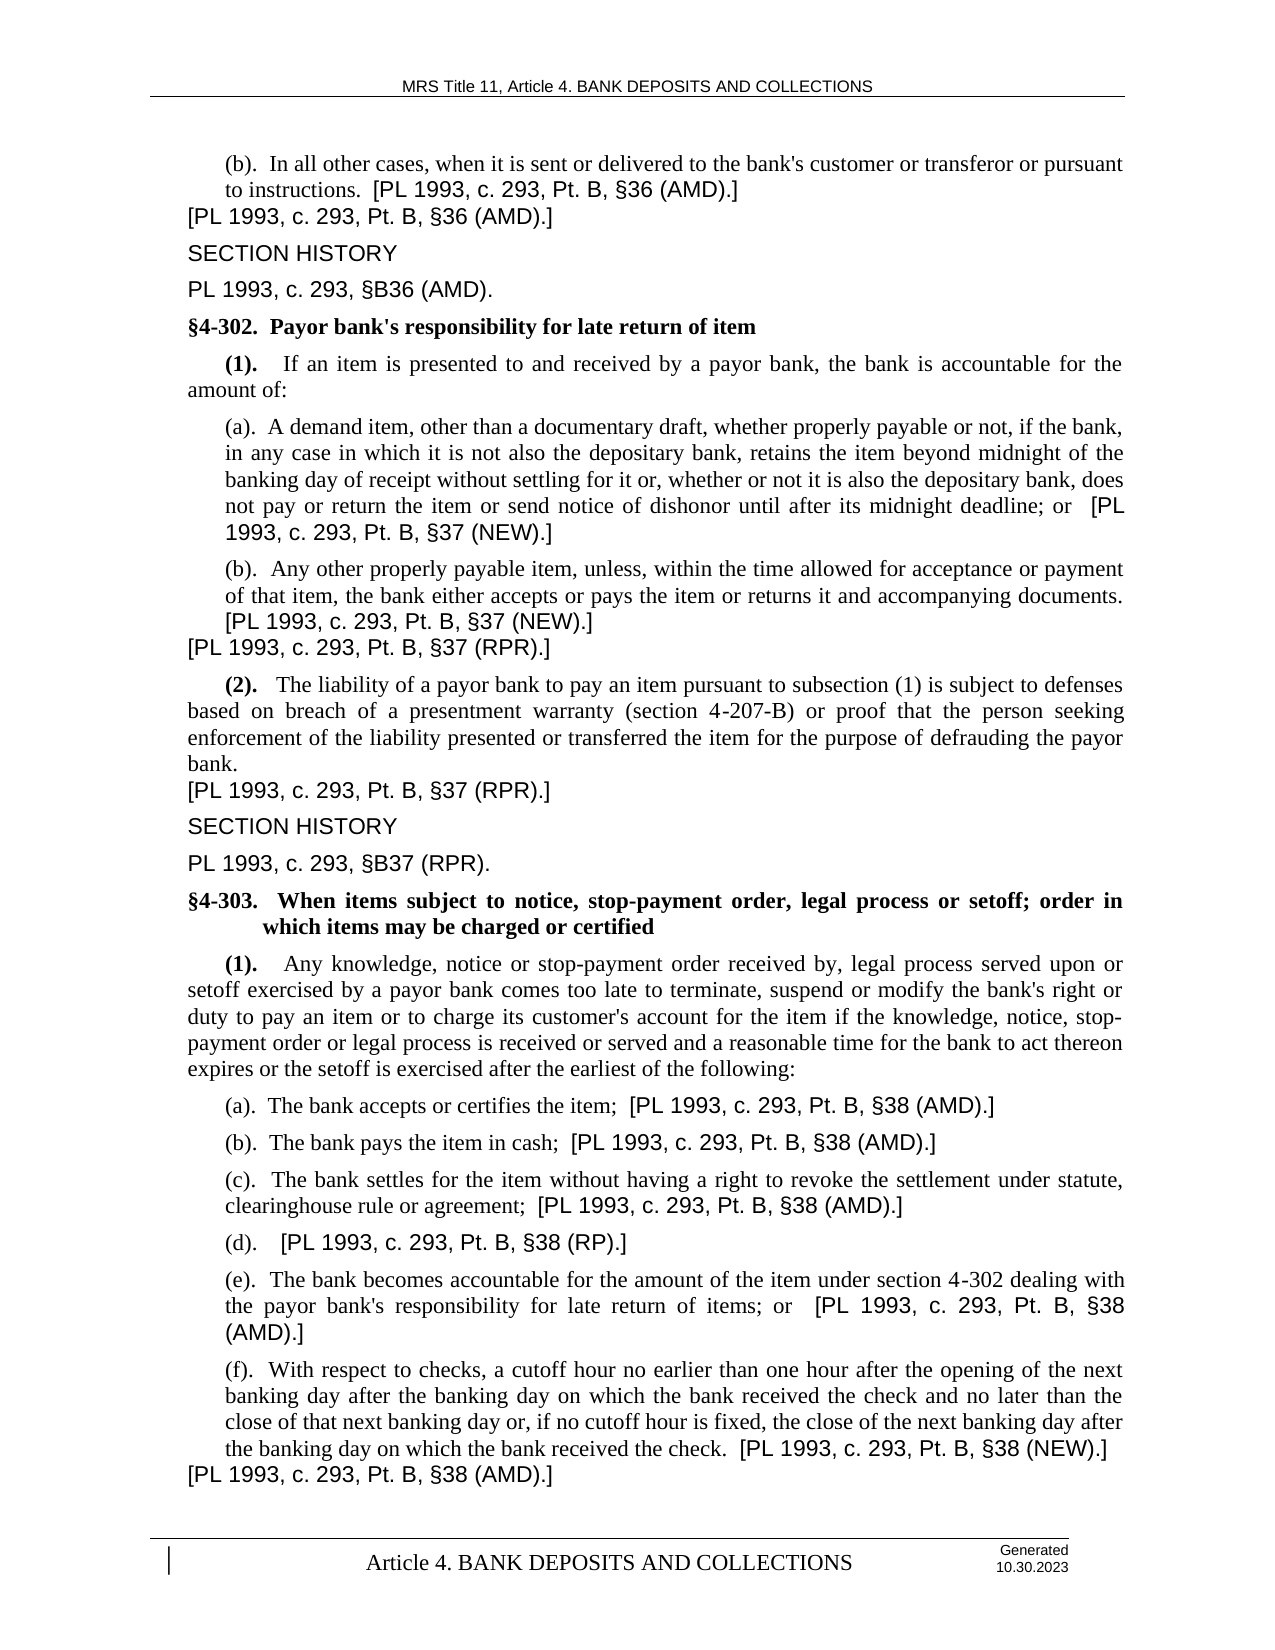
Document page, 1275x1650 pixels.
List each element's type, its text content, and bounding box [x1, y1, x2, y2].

text (c). The bank settles for the item without having a right to revoke the settlement under statute, clearinghouse rule or agreement; [PL 1993, c. 293, Pt. B, §38 (AMD).] [225, 1166, 1125, 1219]
text (a). A demand item, other than a documentary draft, whether properly payable or not, if the bank, in any case in which it is not also the depositary bank, retains the item beyond midnight of the banking day of receipt without settling for it or, whether or not it is also the depositary bank, does not pay or return the item or send notice of dishonor until after its midnight deadline; or [PL 1993, c. 293, Pt. B, §37 (NEW).] [225, 413, 1125, 545]
text §4-303. When items subject to notice, stop-payment order, legal process or setoff; order in which items may be charged or certified [187, 887, 1125, 939]
text (d). [PL 1993, c. 293, Pt. B, §38 (RP).] [225, 1229, 1125, 1256]
text [PL 1993, c. 293, Pt. B, §37 (RPR).] [187, 634, 1125, 661]
text (e). The bank becomes accountable for the amount of the item under section 4‑302 dealing with the payor bank's responsibility for late return of items; or [PL 1993, c. 293, Pt. B, §38 (AMD).] [225, 1266, 1125, 1345]
text §4-302. Payor bank's responsibility for late return of item [187, 313, 1125, 339]
text (b). In all other cases, when it is sent or delivered to the bank's customer or transferor or pursuant to instructions. [PL 1993, c. 293, Pt. B, §36 (AMD).] [225, 150, 1125, 203]
text (b). The bank pays the item in cash; [PL 1993, c. 293, Pt. B, §38 (AMD).] [225, 1129, 1125, 1156]
text (a). The bank accepts or certifies the item; [PL 1993, c. 293, Pt. B, §38 (AMD).] [225, 1092, 1125, 1119]
text [PL 1993, c. 293, Pt. B, §38 (AMD).] [187, 1461, 1125, 1487]
text (1). If an item is presented to and received by a payor bank, the bank is accountable for the amount of: [187, 350, 1125, 403]
text (f). With respect to checks, a cutoff hour no earlier than one hour after the opening of the next banking day after the banking day on which the bank received the check and no later than the close of that next banking day or, if no cutoff hour is fixed, the close of the next banking day after the banking day on which the bank received the check. [PL 1993, c. 293, Pt. B, §38 (NEW).] [225, 1356, 1125, 1461]
text [PL 1993, c. 293, Pt. B, §37 (RPR).] [187, 777, 1125, 803]
text (1). Any knowledge, notice or stop-payment order received by, legal process served upon or setoff exercised by a payor bank comes too late to terminate, suspend or modify the bank's right or duty to pay an item or to charge its customer's account for the item if the knowledge, notice, stop-payment order or legal process is received or served and a reasonable time for the bank to act thereon expires or the setoff is exercised after the earliest of the following: [187, 950, 1125, 1082]
text [PL 1993, c. 293, Pt. B, §36 (AMD).] [187, 203, 1125, 229]
text PL 1993, c. 293, §B37 (RPR). [187, 850, 1125, 876]
text (b). Any other properly payable item, unless, within the time allowed for acceptance or payment of that item, the bank either accepts or pays the item or returns it and accompanying documents. [PL 1993, c. 293, Pt. B, §37 (NEW).] [225, 555, 1125, 634]
text SECTION HISTORY [187, 813, 1125, 840]
text PL 1993, c. 293, §B36 (AMD). [187, 276, 1125, 303]
text (2). The liability of a payor bank to pay an item pursuant to subsection (1) is subject to defenses based on breach of a presentment warranty (section 4‑207‑B) or proof that the person seeking enforcement of the liability presented or transferred the item for the purpose of defrauding the payor bank. [187, 671, 1125, 777]
text SECTION HISTORY [187, 239, 1125, 266]
